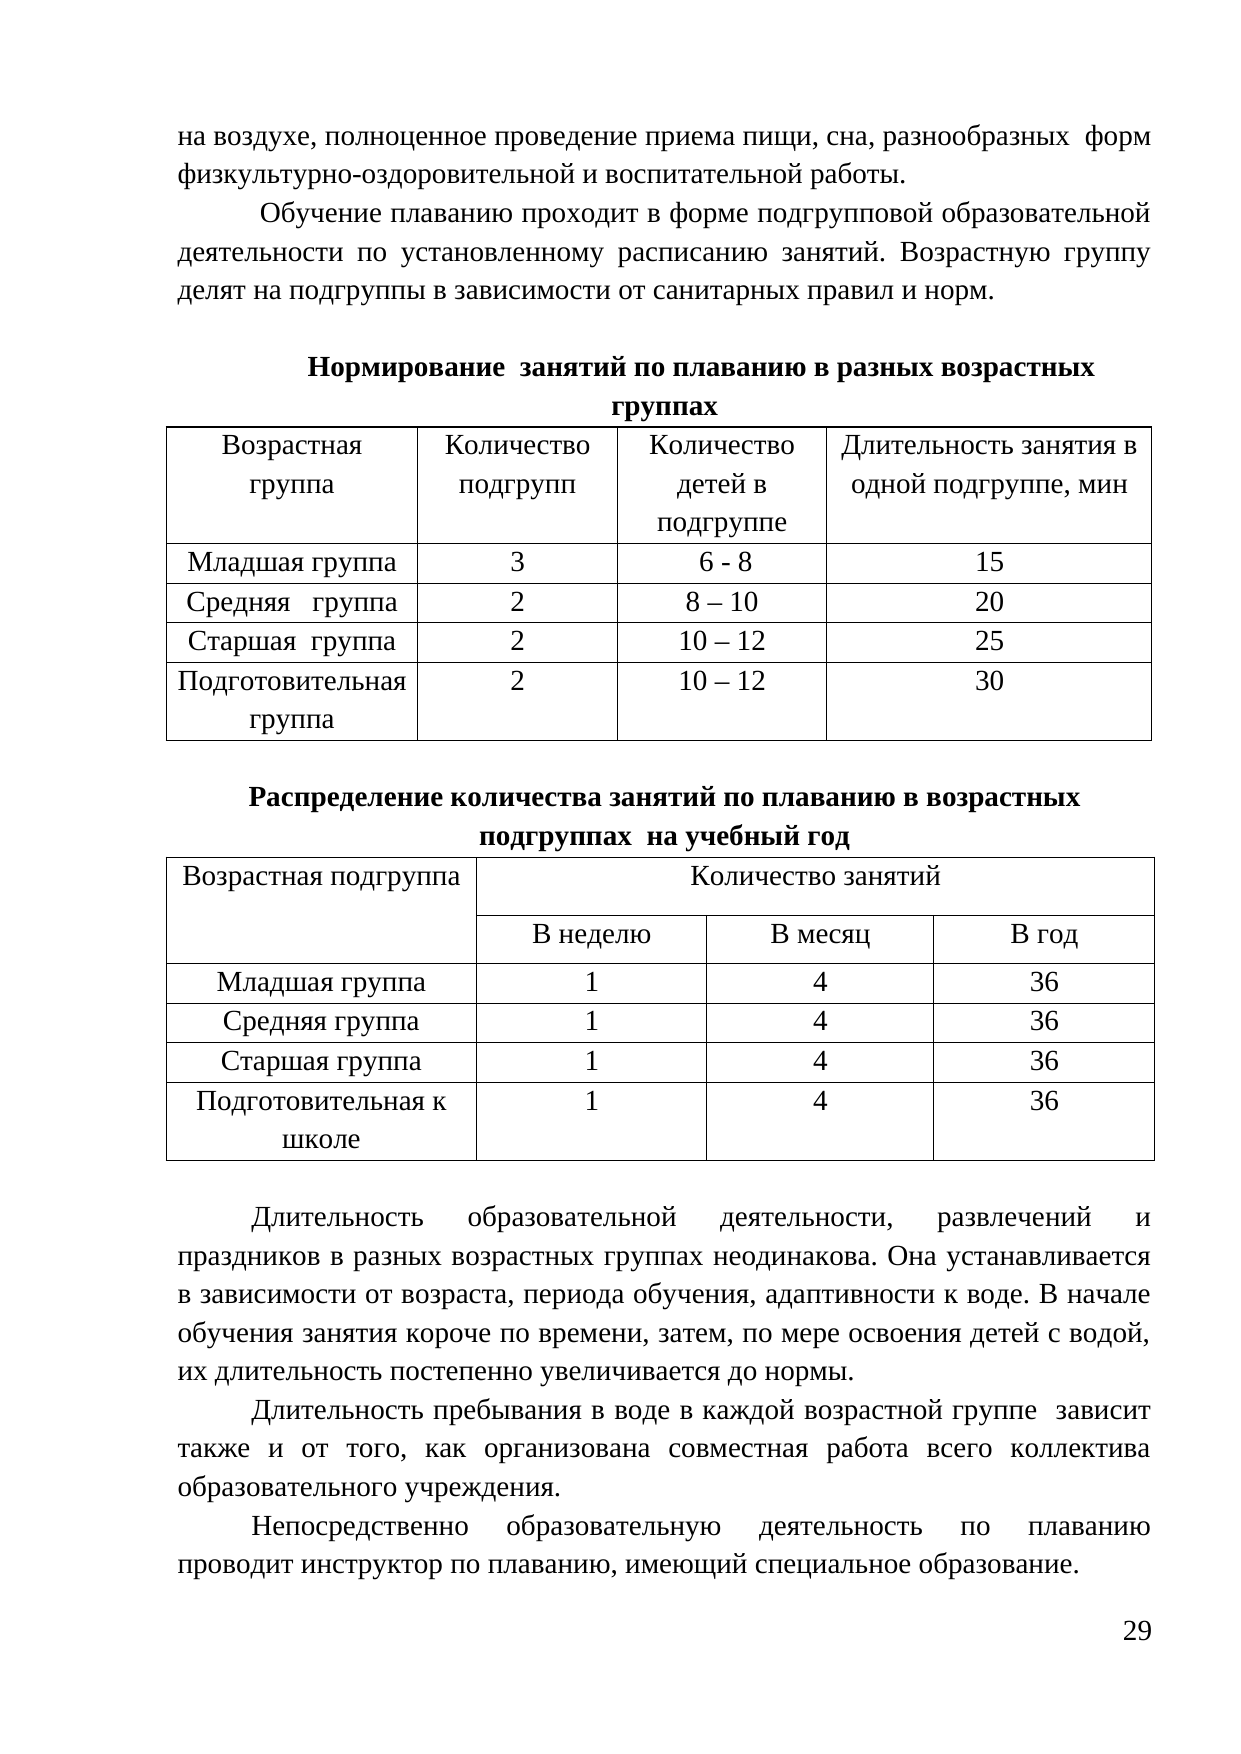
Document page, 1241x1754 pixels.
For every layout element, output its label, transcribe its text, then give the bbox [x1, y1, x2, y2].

text Длительность образовательной деятельности, развлечений и праздников в разных возрастных группах неодинакова. Она устанавливается в зависимости от возраста, периода обучения, адаптивности к воде. В начале обучения занятия короче по времени, затем, по мере освоения детей с водой, их длительность постепенно увеличивается до нормы. [177, 1199, 1152, 1387]
text Длительность пребывания в воде в каждой возрастной группе зависит также и от того, как организована совместная работа всего коллектива образовательного учреждения. [177, 1392, 1152, 1503]
table_cell Подготовительная к школе [167, 1083, 476, 1160]
table_cell 1 [477, 1043, 706, 1082]
table_cell Старшая группа [167, 1043, 476, 1082]
table_header Количество детей в подгруппе [618, 428, 826, 543]
table_cell 15 [827, 544, 1151, 583]
text Непосредственно образовательную деятельность по плаванию проводит инструктор по плаванию, имеющий специальное образование. [177, 1508, 1152, 1580]
table_cell В месяц [707, 916, 933, 963]
table_cell 8 – 10 [618, 584, 826, 622]
table_cell Младшая группа [167, 544, 417, 583]
table_header Количество занятий [477, 858, 1154, 915]
table_cell 1 [477, 1004, 706, 1042]
table_cell 36 [934, 1004, 1154, 1042]
table_cell Младшая группа [167, 964, 476, 1002]
table_cell 30 [827, 663, 1151, 740]
table_cell 1 [477, 964, 706, 1002]
table_cell Старшая группа [167, 623, 417, 662]
table_cell 10 – 12 [618, 623, 826, 662]
table_cell В год [934, 916, 1154, 963]
table_cell 36 [934, 1083, 1154, 1160]
table_cell 36 [934, 964, 1154, 1002]
table_cell Средняя группа [167, 584, 417, 622]
table_cell 10 – 12 [618, 663, 826, 740]
table_cell 3 [418, 544, 617, 583]
table_cell В неделю [477, 916, 706, 963]
text Обучение плаванию проходит в форме подгрупповой образовательной деятельности по установленному расписанию занятий. Возрастную группу делят на подгруппы в зависимости от санитарных правил и норм. [177, 195, 1152, 306]
table_cell Подготовительная группа [167, 663, 417, 740]
table_header Возрастная группа [167, 428, 417, 543]
table_cell 25 [827, 623, 1151, 662]
table_header Количество подгрупп [418, 428, 617, 543]
table_header Длительность занятия в одной подгруппе, мин [827, 428, 1151, 543]
table_cell Средняя группа [167, 1004, 476, 1042]
table_cell 4 [707, 1004, 933, 1042]
table_cell 4 [707, 1043, 933, 1082]
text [177, 118, 1152, 190]
table_cell 2 [418, 623, 617, 662]
table_cell 2 [418, 584, 617, 622]
text Нормирование занятий по плаванию в разных возрастных группах [177, 349, 1152, 421]
table_cell 2 [418, 663, 617, 740]
text Распределение количества занятий по плаванию в возрастных подгруппах на учебный год [177, 779, 1152, 852]
table_cell 20 [827, 584, 1151, 622]
table_cell 36 [934, 1043, 1154, 1082]
table_cell 6 - 8 [618, 544, 826, 583]
table_cell 1 [477, 1083, 706, 1160]
table_cell 4 [707, 1083, 933, 1160]
table_header Возрастная подгруппа [167, 858, 476, 963]
table_cell 4 [707, 964, 933, 1002]
